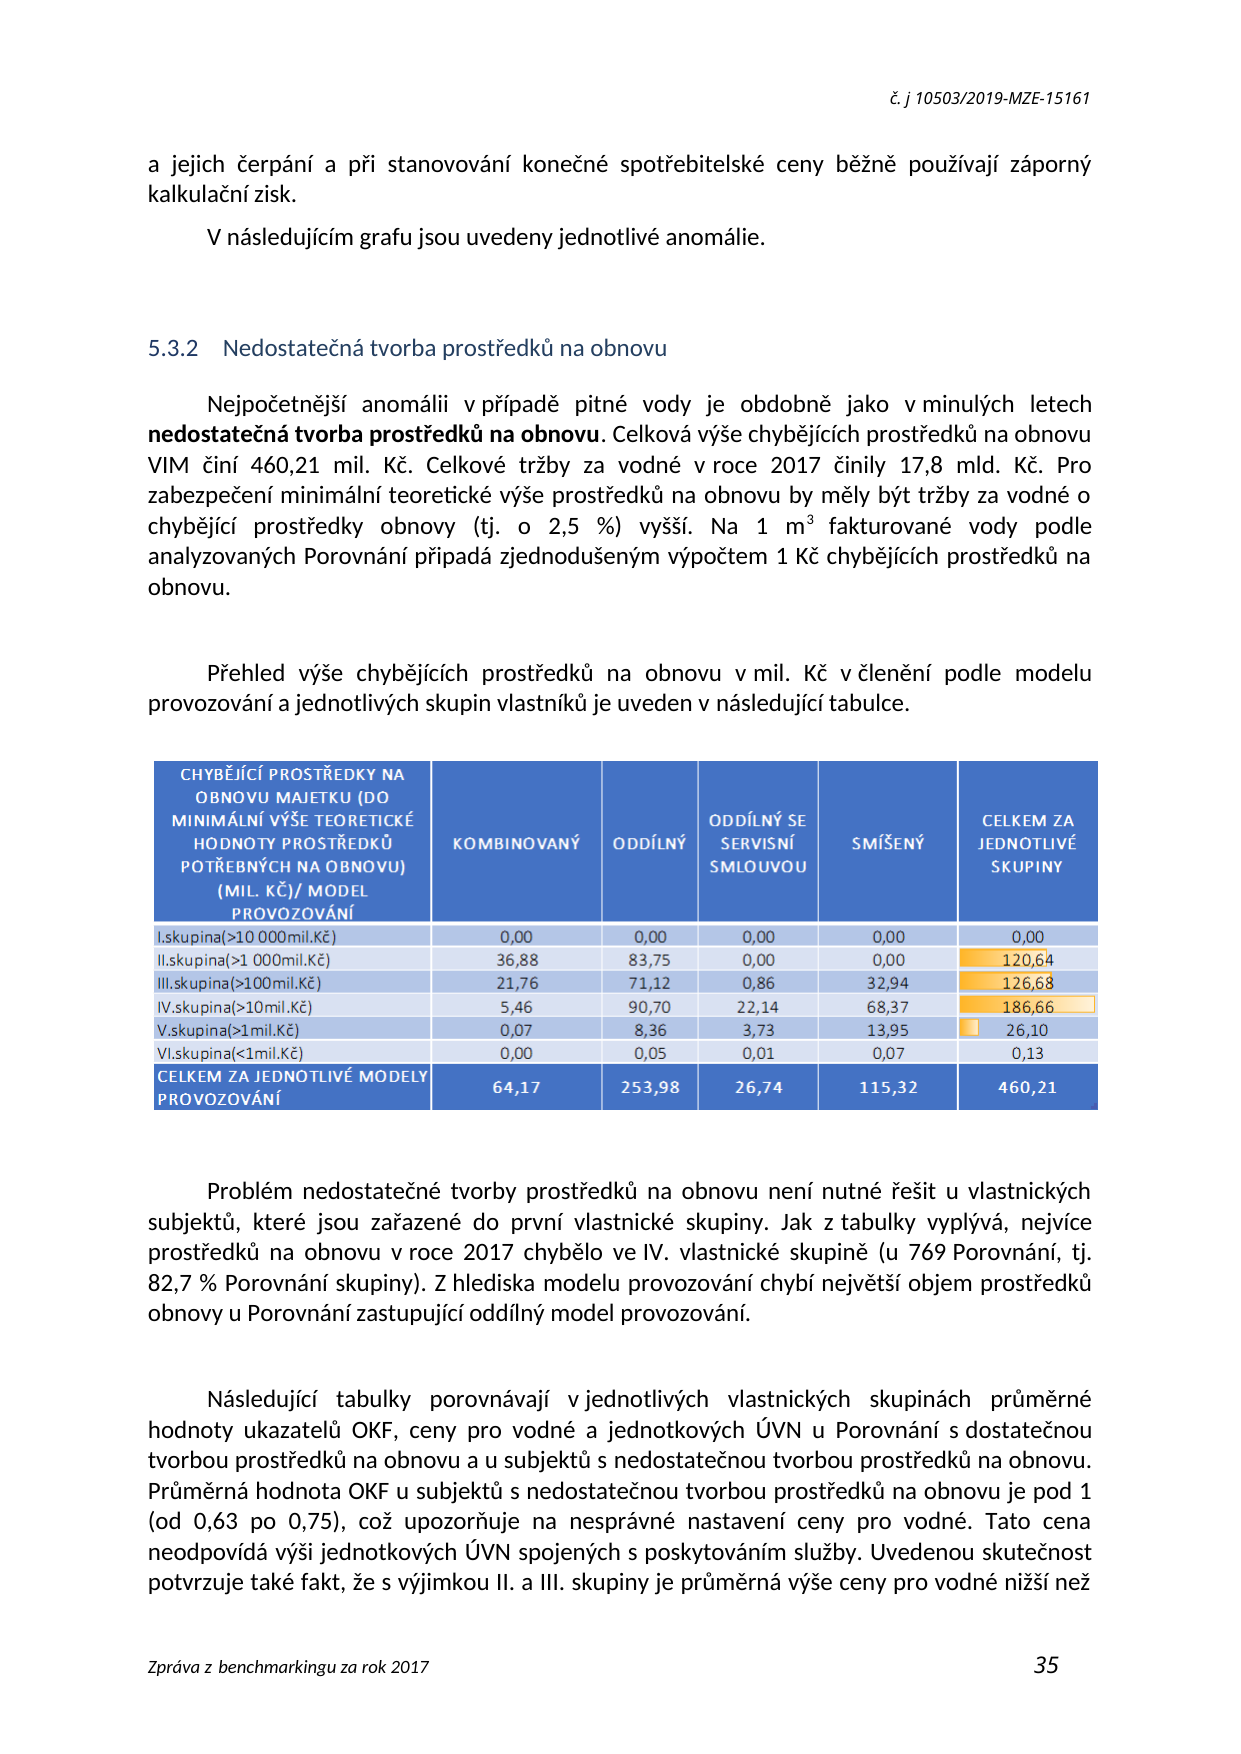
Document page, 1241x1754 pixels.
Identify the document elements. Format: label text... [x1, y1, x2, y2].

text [148, 148, 1092, 209]
text Problém nedostatečné tvorby prostředků na obnovu není nutné řešit u vlastnických subjektů, které jsou zařazené do první vlastnické skupiny. Jak z tabulky vyplývá, nejvíce prostředků na obnovu v roce 2017 chybělo ve IV. vlastnické skupině (u 769 Porovnání, tj. 82,7 % Porovnání skupiny). Z hlediska modelu provozování chybí největší objem prostředků obnovy u Porovnání zastupující oddílný model provozování. [148, 1175, 1092, 1328]
text V následujícím grafu jsou uvedeny jednotlivé anomálie. [148, 221, 1092, 252]
picture [153, 761, 1099, 1111]
text Přehled výše chybějících prostředků na obnovu v mil. Kč v členění podle modelu provozování a jednotlivých skupin vlastníků je uveden v následující tabulce. [148, 657, 1092, 718]
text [148, 1383, 1092, 1597]
text Nejpočetnější anomálii v případě pitné vody je obdobně jako v minulých letech nedostatečná tvorba prostředků na obnovu. Celková výše chybějících prostředků na obnovu VIM činí 460,21 mil. Kč. Celkové tržby za vodné v roce 2017 činily 17,8 mld. Kč. Pro zabezpečení minimální teoretické výše prostředků na obnovu by měly být tržby za vodné o chybějící prostředky obnovy (tj. o 2,5 %) vyšší. Na 1 m3 fakturované vody podle analyzovaných Porovnání připadá zjednodušeným výpočtem 1 Kč chybějících prostředků na obnovu. [148, 388, 1092, 601]
subtitle Nedostatečná tvorba prostředků na obnovu [148, 332, 1092, 363]
